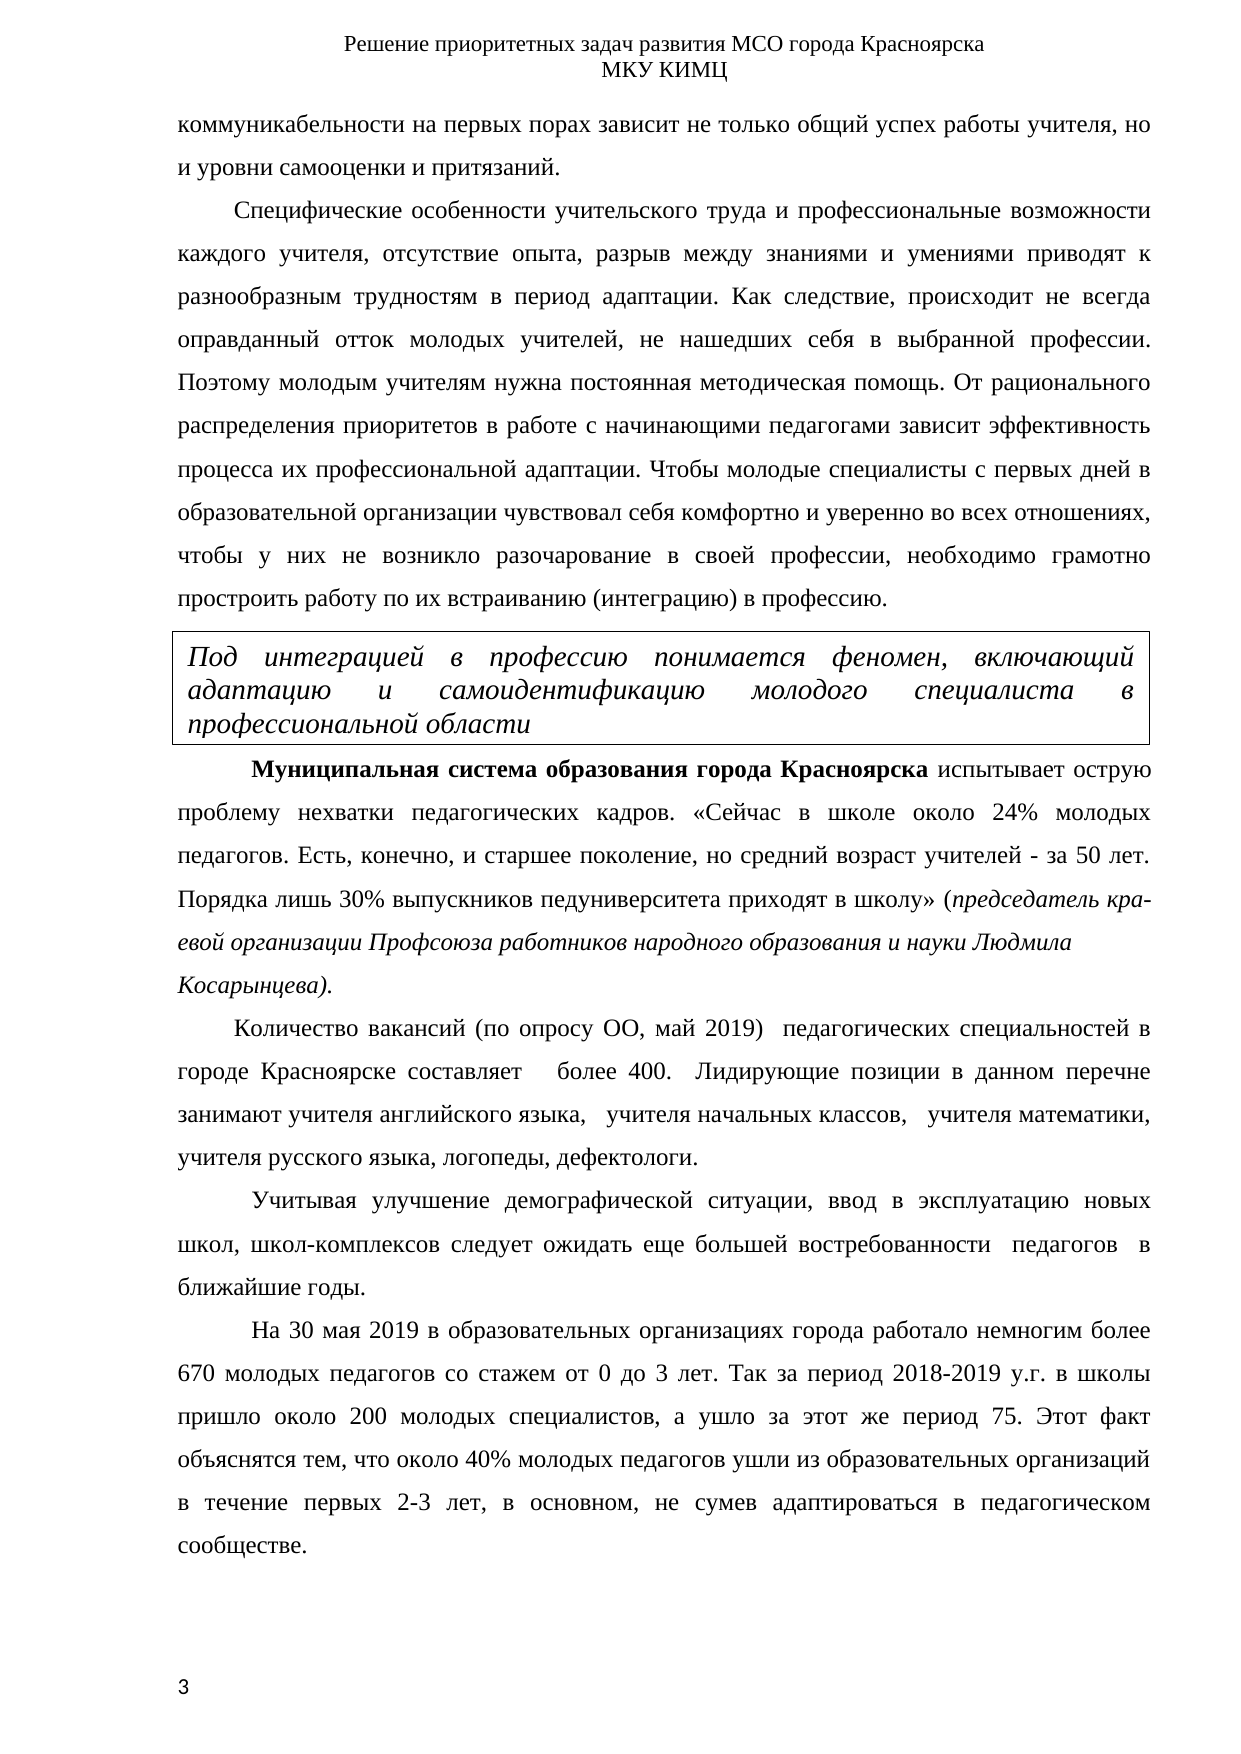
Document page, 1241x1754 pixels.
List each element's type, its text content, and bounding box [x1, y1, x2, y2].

text Учитывая улучшение демографической ситуации, ввод в эксплуатацию новых школ, школ-комплексов следует ожидать еще большей востребованности педагогов в ближайшие годы. [177, 1186, 1152, 1301]
text Косарынцева). [177, 970, 1152, 999]
text Муниципальная система образования города Красноярска испытывает острую проблему нехватки педагогических кадров. «Сейчас в школе около 24% молодых педагогов. Есть, конечно, и старшее поколение, но средний возраст учителей - за 50 лет. Порядка лишь 30% выпускников педуниверситета приходят в школу» (председатель кра- евой организации Профсоюза работников народного образования и науки Людмила [177, 754, 1152, 956]
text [177, 109, 1152, 181]
text Специфические особенности учительского труда и профессиональные возможности каждого учителя, отсутствие опыта, разрыв между знаниями и умениями приводят к разнообразным трудностям в период адаптации. Как следствие, происходит не всегда оправданный отток молодых учителей, не нашедших себя в выбранной профессии. Поэтому молодым учителям нужна постоянная методическая помощь. От рационального распределения приоритетов в работе с начинающими педагогами зависит эффективность процесса их профессиональной адаптации. Чтобы молодые специалисты с первых дней в образовательной организации чувствовал себя комфортно и уверенно во всех отношениях, чтобы у них не возникло разочарование в своей профессии, необходимо грамотно простроить работу по их встраиванию (интеграцию) в профессию. [177, 195, 1152, 612]
text На 30 мая 2019 в образовательных организациях города работало немногим более 670 молодых педагогов со стажем от 0 до 3 лет. Так за период 2018-2019 у.г. в школы пришло около 200 молодых специалистов, а ушло за этот же период 75. Этот факт объяснятся тем, что около 40% молодых педагогов ушли из образовательных организаций в течение первых 2-3 лет, в основном, не сумев адаптироваться в педагогическом сообществе. [177, 1315, 1152, 1559]
text Количество вакансий (по опросу ОО, май 2019) педагогических специальностей в городе Красноярске составляет более 400. Лидирующие позиции в данном перечне занимают учителя английского языка, учителя начальных классов, учителя математики, учителя русского языка, логопеды, дефектологи. [177, 1013, 1152, 1171]
